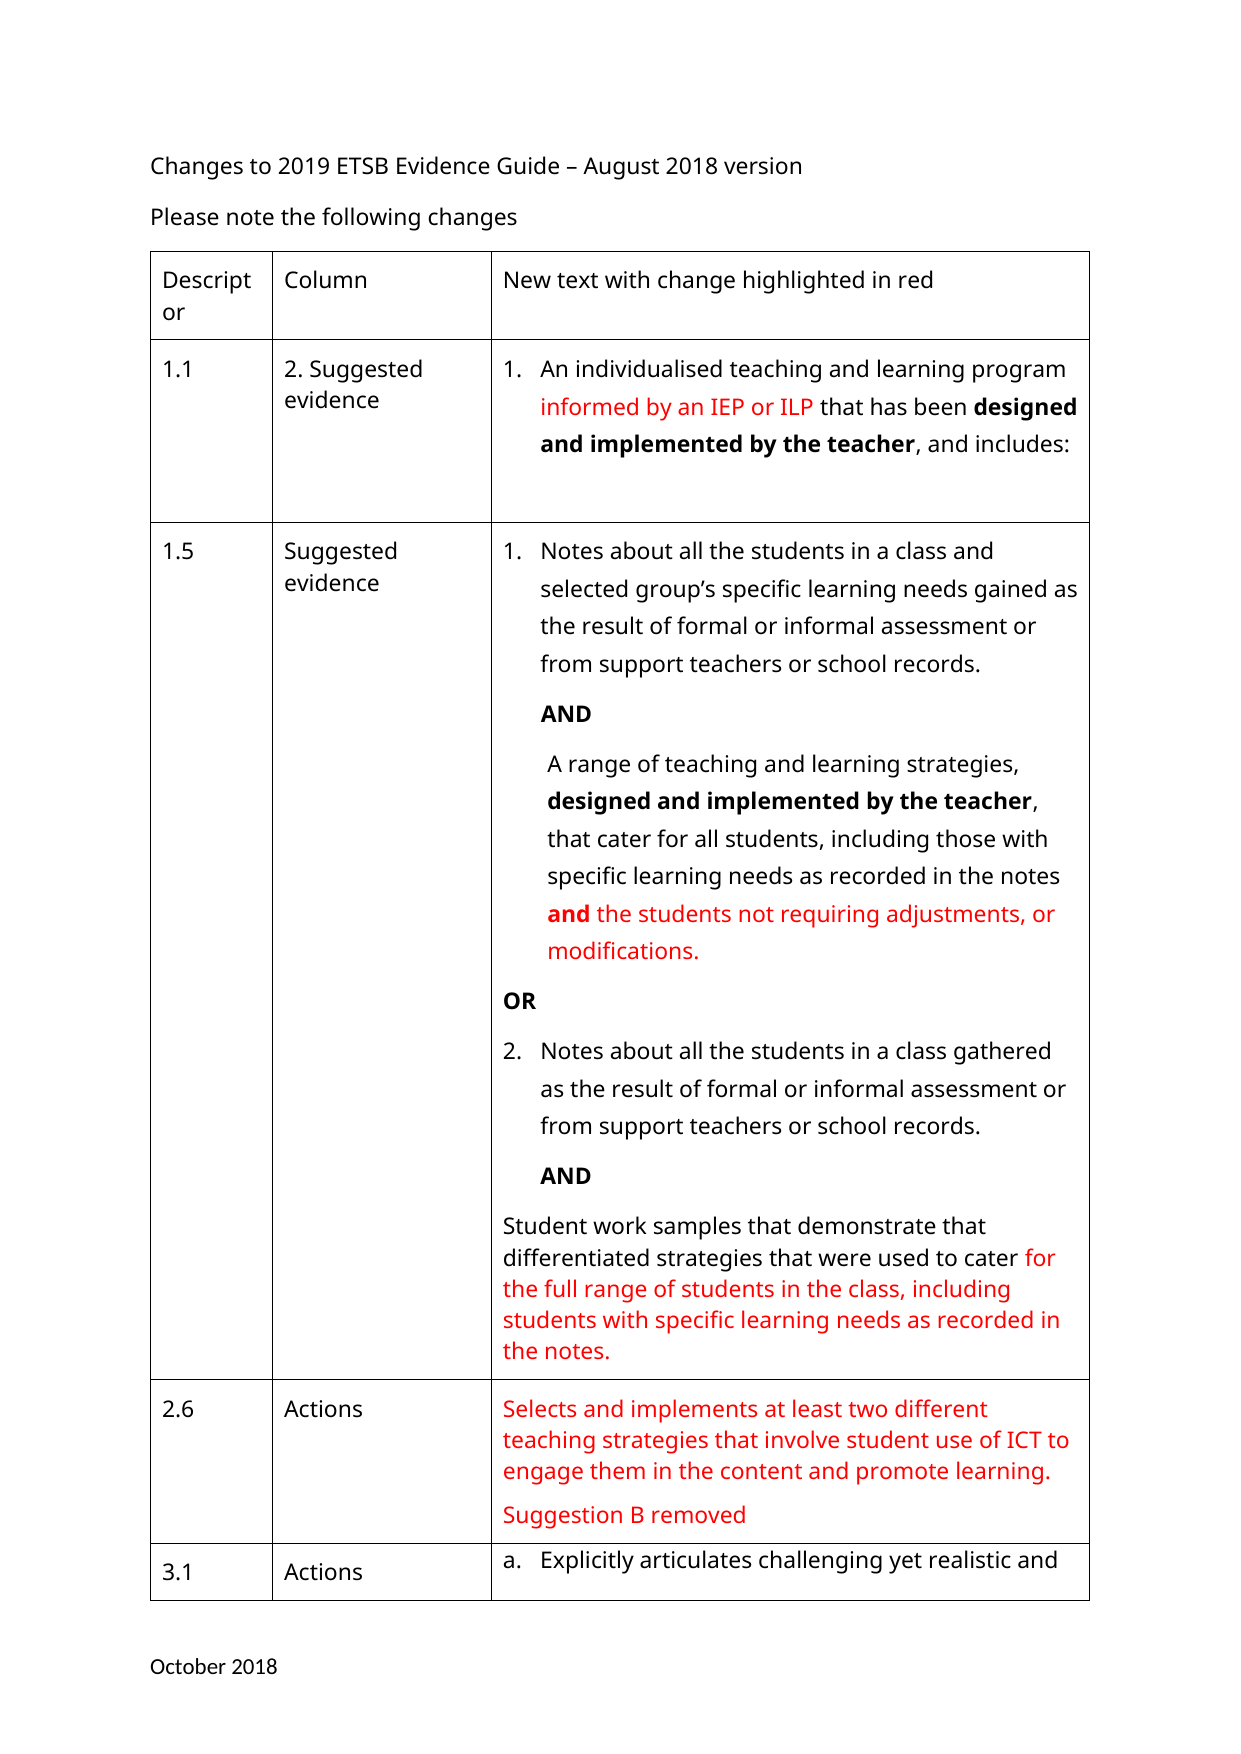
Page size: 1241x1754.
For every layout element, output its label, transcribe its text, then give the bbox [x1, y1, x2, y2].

table_cell Actions [273, 1544, 491, 1600]
table_cell 1.5 [151, 523, 272, 1379]
table_cell 2.6 [151, 1380, 272, 1542]
table_header New text with change highlighted in red [492, 252, 1089, 339]
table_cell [492, 1544, 1089, 1600]
text Changes to 2019 ETSB Evidence Guide – August 2018 version [150, 150, 1090, 181]
table_cell 3.1 [151, 1544, 272, 1600]
table_cell An individualised teaching and learning program informed by an IEP or ILP that has been designed and implemented by the teacher, and includes: [492, 340, 1089, 522]
table_cell 2. Suggested evidence [273, 340, 491, 522]
table_cell Selects and implements at least two different teaching strategies that involve student use of ICT to engage them in the content and promote learning. Suggestion B removed [492, 1380, 1089, 1542]
table_header Column [273, 252, 491, 339]
table_cell Actions [273, 1380, 491, 1542]
table_header Descriptor [151, 252, 272, 339]
table_cell Notes about all the students in a class and selected group’s specific learning needs gained as the result of formal or informal assessment or from support teachers or school records. AND A range of teaching and learning strategies, designed and implemented by the teacher, that cater for all students, including those with specific learning needs as recorded in the notes and the students not requiring adjustments, or modifications. OR Notes about all the students in a class gathered as the result of formal or informal assessment or from support teachers or school records. AND Student work samples that demonstrate that differentiated strategies that were used to cater for the full range of students in the class, including students with specific learning needs as recorded in the notes. [492, 523, 1089, 1379]
table_cell Suggested evidence [273, 523, 491, 1379]
text Please note the following changes [150, 200, 1090, 232]
table_cell 1.1 [151, 340, 272, 522]
